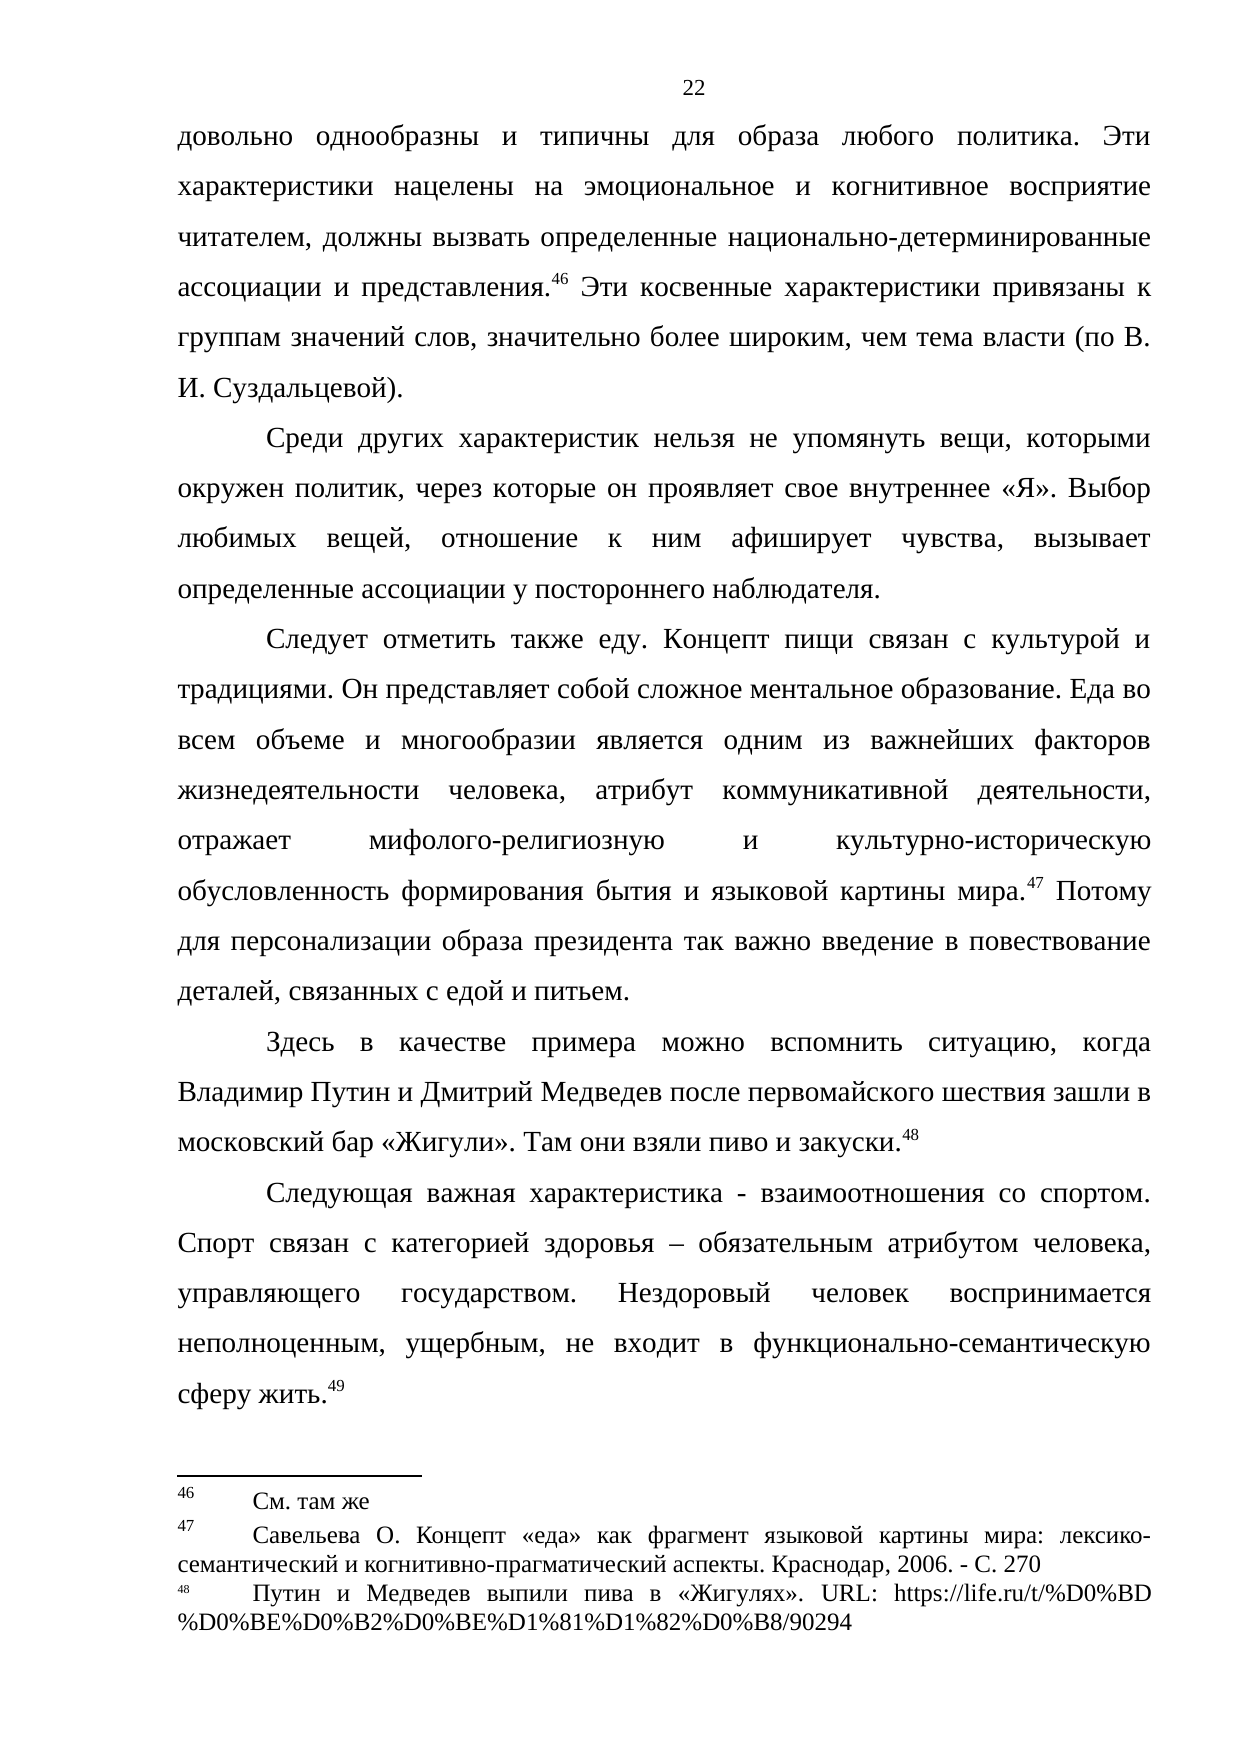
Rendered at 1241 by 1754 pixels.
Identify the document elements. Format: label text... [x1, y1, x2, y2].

text Следующая важная характеристика - взаимоотношения со спортом. Спорт связан с категорией здоровья – обязательным атрибутом человека, управляющего государством. Нездоровый человек воспринимается неполноценным, ущербным, не входит в функционально-семантическую сферу жить. [177, 1175, 1152, 1409]
text Следует отметить также еду. Концепт пищи связан с культурой и традициями. Он представляет собой сложное ментальное образование. Еда во всем объеме и многообразии является одним из важнейших факторов жизнедеятельности человека, атрибут коммуникативной деятельности, отражает мифолого-религиозную и культурно-историческую обусловленность формирования бытия и языковой картины мира. Потому для персонализации образа президента так важно введение в повествование деталей, связанных с едой и питьем. [177, 621, 1152, 1007]
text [177, 118, 1152, 403]
text Среди других характеристик нельзя не упомянуть вещи, которыми окружен политик, через которые он проявляет свое внутреннее «Я». Выбор любимых вещей, отношение к ним афиширует чувства, вызывает определенные ассоциации у постороннего наблюдателя. [177, 420, 1152, 604]
text Здесь в качестве примера можно вспомнить ситуацию, когда Владимир Путин и Дмитрий Медведев после первомайского шествия зашли в московский бар «Жигули». Там они взяли пиво и закуски. [177, 1024, 1152, 1158]
